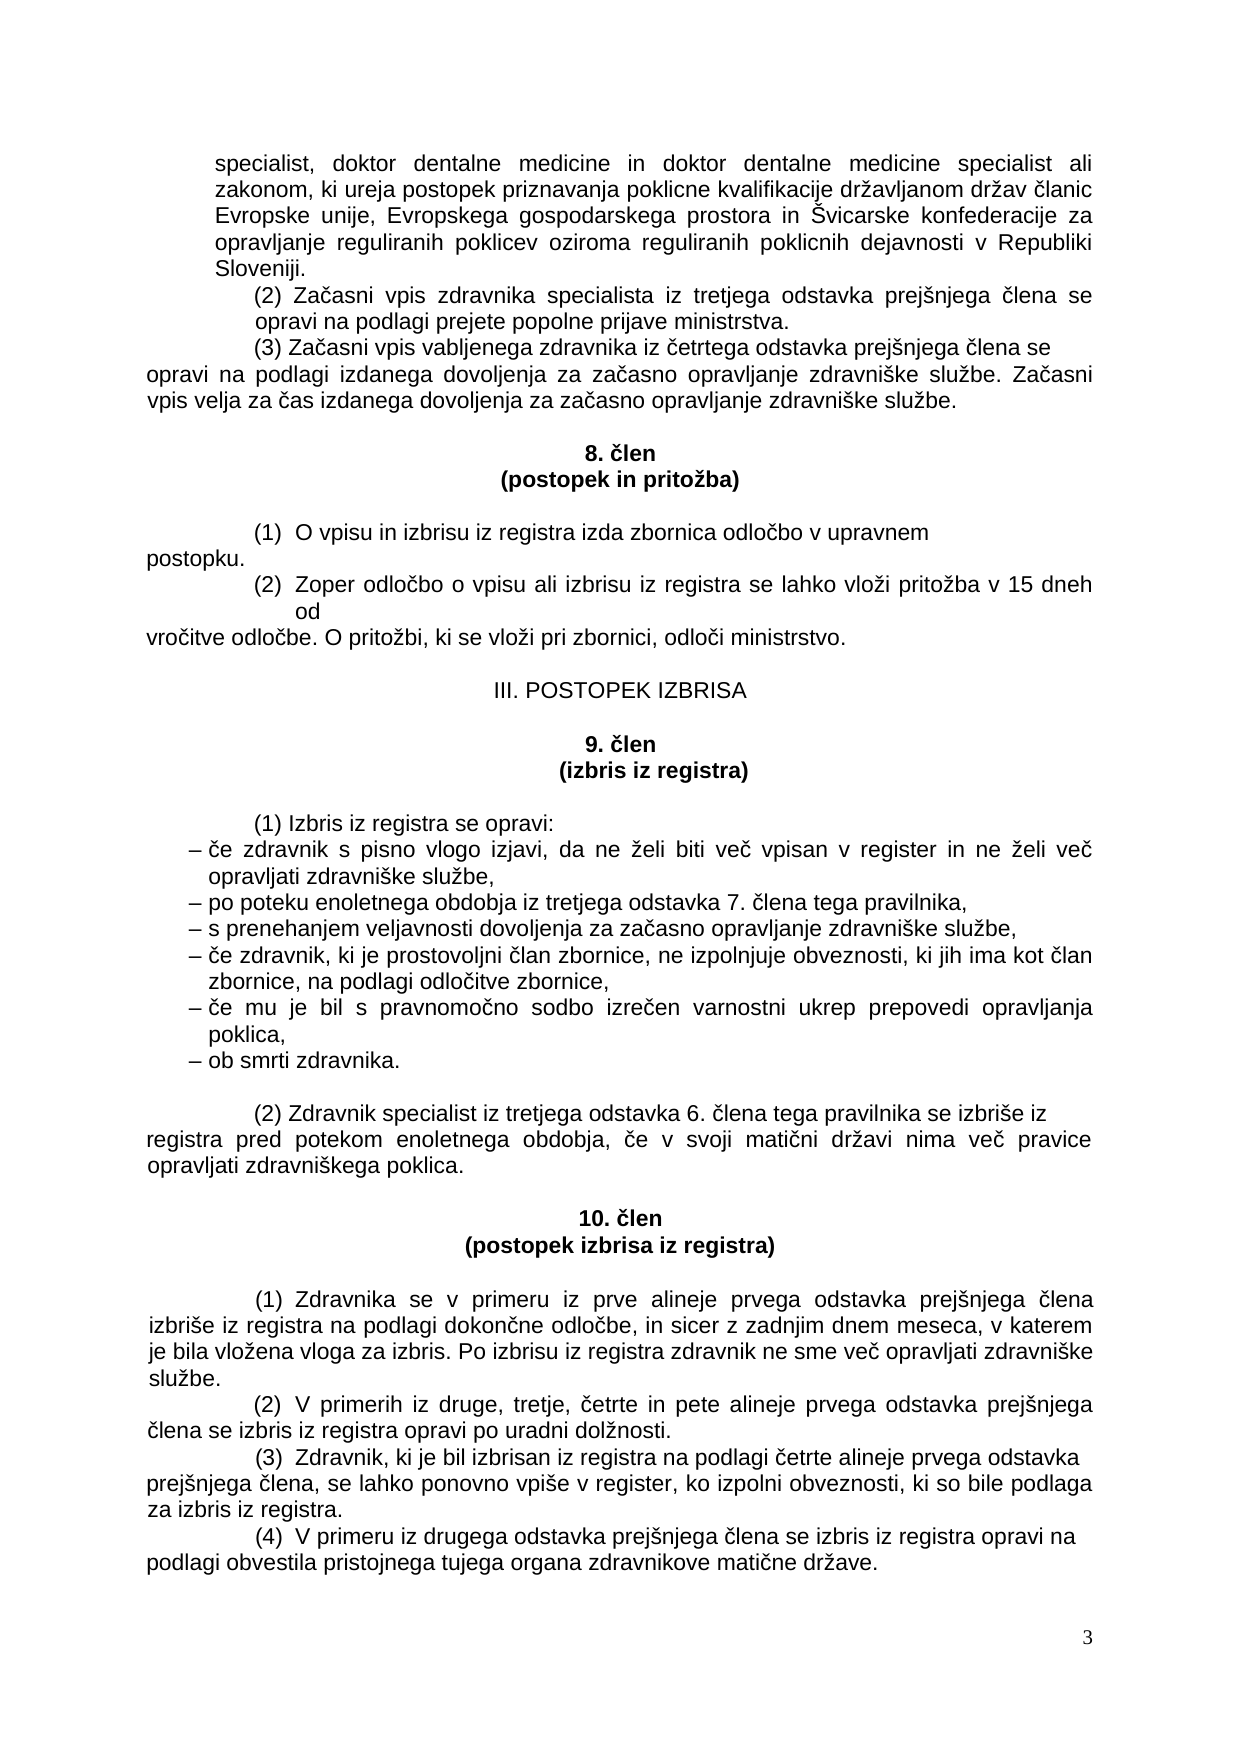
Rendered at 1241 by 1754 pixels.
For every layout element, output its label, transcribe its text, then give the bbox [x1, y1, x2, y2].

text registra pred potekom enoletnega obdobja, če v svoji matični državi nima več pravice opravljati zdravniškega poklica. [146, 1126, 1093, 1179]
text 8. člen [147, 440, 1093, 466]
text (izbris iz registra) [214, 757, 1093, 783]
text opravi na podlagi izdanega dovoljenja za začasno opravljanje zdravniške službe. Začasni vpis velja za čas izdanega dovoljenja za začasno opravljanje zdravniške službe. [146, 361, 1093, 413]
text vročitve odločbe. O pritožbi, ki se vloži pri zbornici, odloči ministrstvo. [146, 624, 1093, 651]
text prejšnjega člena, se lahko ponovno vpiše v register, ko izpolni obveznosti, ki so bile podlaga za izbris iz registra. [146, 1470, 1093, 1523]
text (1) Izbris iz registra se opravi: [254, 810, 1093, 836]
list Zoper odločbo o vpisu ali izbrisu iz registra se lahko vloži pritožba v 15 dneh od [254, 571, 1093, 624]
text (3) Začasni vpis vabljenega zdravnika iz četrtega odstavka prejšnjega člena se [254, 334, 1093, 361]
list Zdravnika se v primeru iz prve alineje prvega odstavka prejšnjega člena izbriše iz registra na podlagi dokončne odločbe, in sicer z zadnjim dnem meseca, v katerem je bila vložena vloga za izbris. Po izbrisu iz registra zdravnik ne sme več opravljati zdravniške službe. [148, 1286, 1094, 1391]
list s prenehanjem veljavnosti dovoljenja za začasno opravljanje zdravniške službe, [189, 915, 1093, 942]
text podlagi obvestila pristojnega tujega organa zdravnikove matične države. [146, 1549, 1093, 1575]
list V primerih iz druge, tretje, četrte in pete alineje prvega odstavka prejšnjega člena se izbris iz registra opravi po uradni dolžnosti. [147, 1391, 1094, 1444]
list če zdravnik, ki je prostovoljni član zbornice, ne izpolnjuje obveznosti, ki jih ima kot član zbornice, na podlagi odločitve zbornice, [189, 942, 1093, 994]
text postopku. [146, 545, 1093, 571]
list če zdravnik s pisno vlogo izjavi, da ne želi biti več vpisan v register in ne želi več opravljati zdravniške službe, [189, 836, 1093, 889]
subtitle III. POSTOPEK IZBRISA [147, 677, 1093, 703]
list Zdravnik, ki je bil izbrisan iz registra na podlagi četrte alineje prvega odstavka [148, 1444, 1094, 1470]
list O vpisu in izbrisu iz registra izda zbornica odločbo v upravnem [254, 519, 1093, 545]
text 10. člen [147, 1205, 1093, 1232]
subtitle (postopek izbrisa iz registra) [147, 1232, 1092, 1258]
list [189, 150, 1093, 282]
text (2) Začasni vpis zdravnika specialista iz tretjega odstavka prejšnjega člena se opravi na podlagi prejete popolne prijave ministrstva. [254, 282, 1093, 334]
text (postopek in pritožba) [147, 466, 1093, 492]
list ob smrti zdravnika. [189, 1047, 1093, 1073]
text 9. člen [147, 731, 1093, 757]
list če mu je bil s pravnomočno sodbo izrečen varnostni ukrep prepovedi opravljanja poklica, [189, 994, 1093, 1047]
list V primeru iz drugega odstavka prejšnjega člena se izbris iz registra opravi na [148, 1523, 1094, 1549]
text (2) Zdravnik specialist iz tretjega odstavka 6. člena tega pravilnika se izbriše iz [254, 1100, 1093, 1126]
list po poteku enoletnega obdobja iz tretjega odstavka 7. člena tega pravilnika, [189, 889, 1093, 915]
